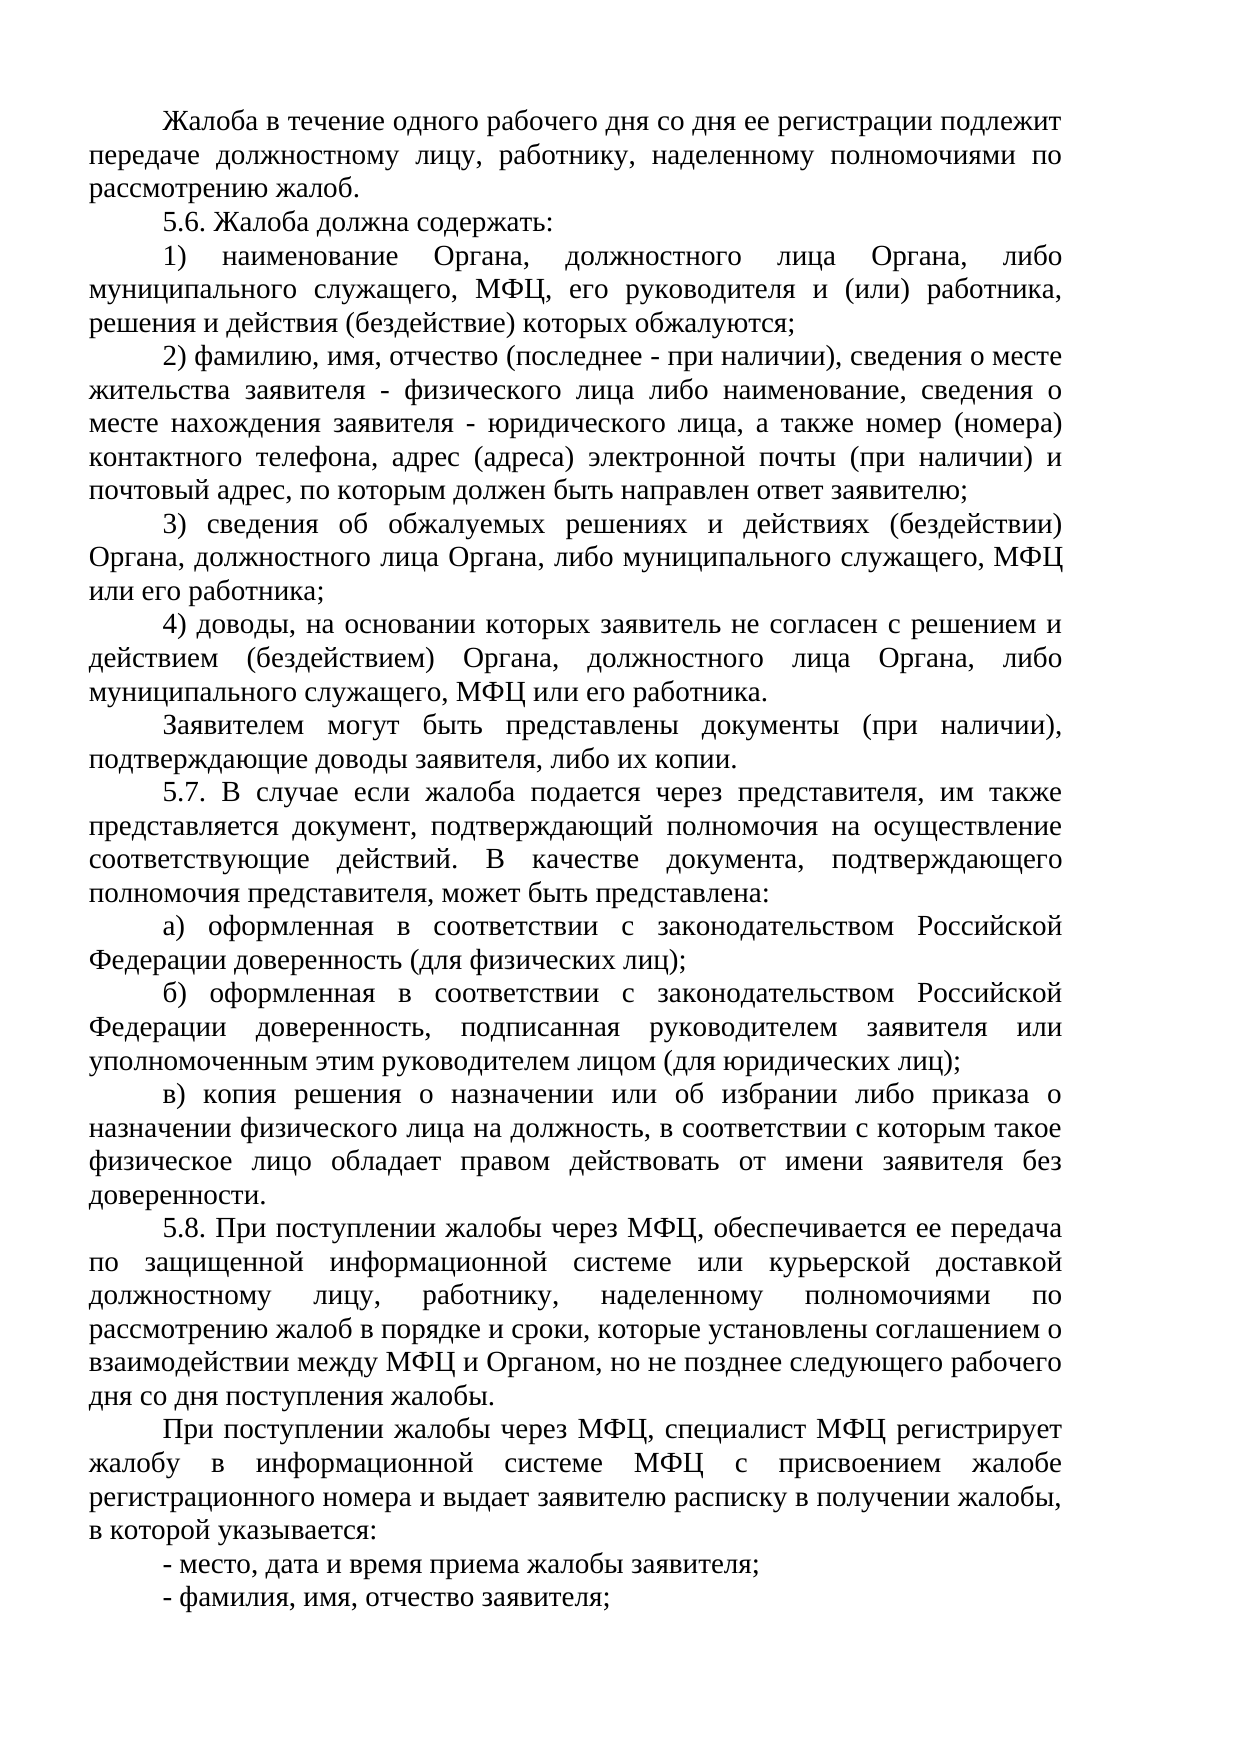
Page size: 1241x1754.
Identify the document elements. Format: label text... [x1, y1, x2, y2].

text в) копия решения о назначении или об избрании либо приказа о назначении физического лица на должность, в соответствии с которым такое физическое лицо обладает правом действовать от имени заявителя без доверенности. [88, 1076, 1063, 1210]
text 2) фамилию, имя, отчество (последнее - при наличии), сведения о месте жительства заявителя - физического лица либо наименование, сведения о месте нахождения заявителя - юридического лица, а также номер (номера) контактного телефона, адрес (адреса) электронной почты (при наличии) и почтовый адрес, по которым должен быть направлен ответ заявителю; [88, 338, 1063, 506]
text б) оформленная в соответствии с законодательством Российской Федерации доверенность, подписанная руководителем заявителя или уполномоченным этим руководителем лицом (для юридических лиц); [88, 976, 1063, 1076]
text - фамилия, имя, отчество заявителя; [88, 1579, 1063, 1613]
text При поступлении жалобы через МФЦ, специалист МФЦ регистрирует жалобу в информационной системе МФЦ с присвоением жалобе регистрационного номера и выдает заявителю расписку в получении жалобы, в которой указывается: [88, 1412, 1063, 1546]
text 4) доводы, на основании которых заявитель не согласен с решением и действием (бездействием) Органа, должностного лица Органа, либо муниципального служащего, МФЦ или его работника. [88, 607, 1063, 707]
text 5.8. При поступлении жалобы через МФЦ, обеспечивается ее передача по защищенной информационной системе или курьерской доставкой должностному лицу, работнику, наделенному полномочиями по рассмотрению жалоб в порядке и сроки, которые установлены соглашением о взаимодействии между МФЦ и Органом, но не позднее следующего рабочего дня со дня поступления жалобы. [88, 1210, 1063, 1412]
text - место, дата и время приема жалобы заявителя; [88, 1546, 1063, 1579]
text 5.7. В случае если жалоба подается через представителя, им также представляется документ, подтверждающий полномочия на осуществление соответствующие действий. В качестве документа, подтверждающего полномочия представителя, может быть представлена: [88, 774, 1063, 908]
text Заявителем могут быть представлены документы (при наличии), подтверждающие доводы заявителя, либо их копии. [88, 707, 1063, 774]
text а) оформленная в соответствии с законодательством Российской Федерации доверенность (для физических лиц); [88, 908, 1063, 976]
text 5.6. Жалоба должна содержать: [88, 204, 1063, 238]
text Жалоба в течение одного рабочего дня со дня ее регистрации подлежит передаче должностному лицу, работнику, наделенному полномочиями по рассмотрению жалоб. [88, 103, 1063, 204]
text 3) сведения об обжалуемых решениях и действиях (бездействии) Органа, должностного лица Органа, либо муниципального служащего, МФЦ или его работника; [88, 506, 1063, 607]
text 1) наименование Органа, должностного лица Органа, либо муниципального служащего, МФЦ, его руководителя и (или) работника, решения и действия (бездействие) которых обжалуются; [88, 238, 1063, 338]
